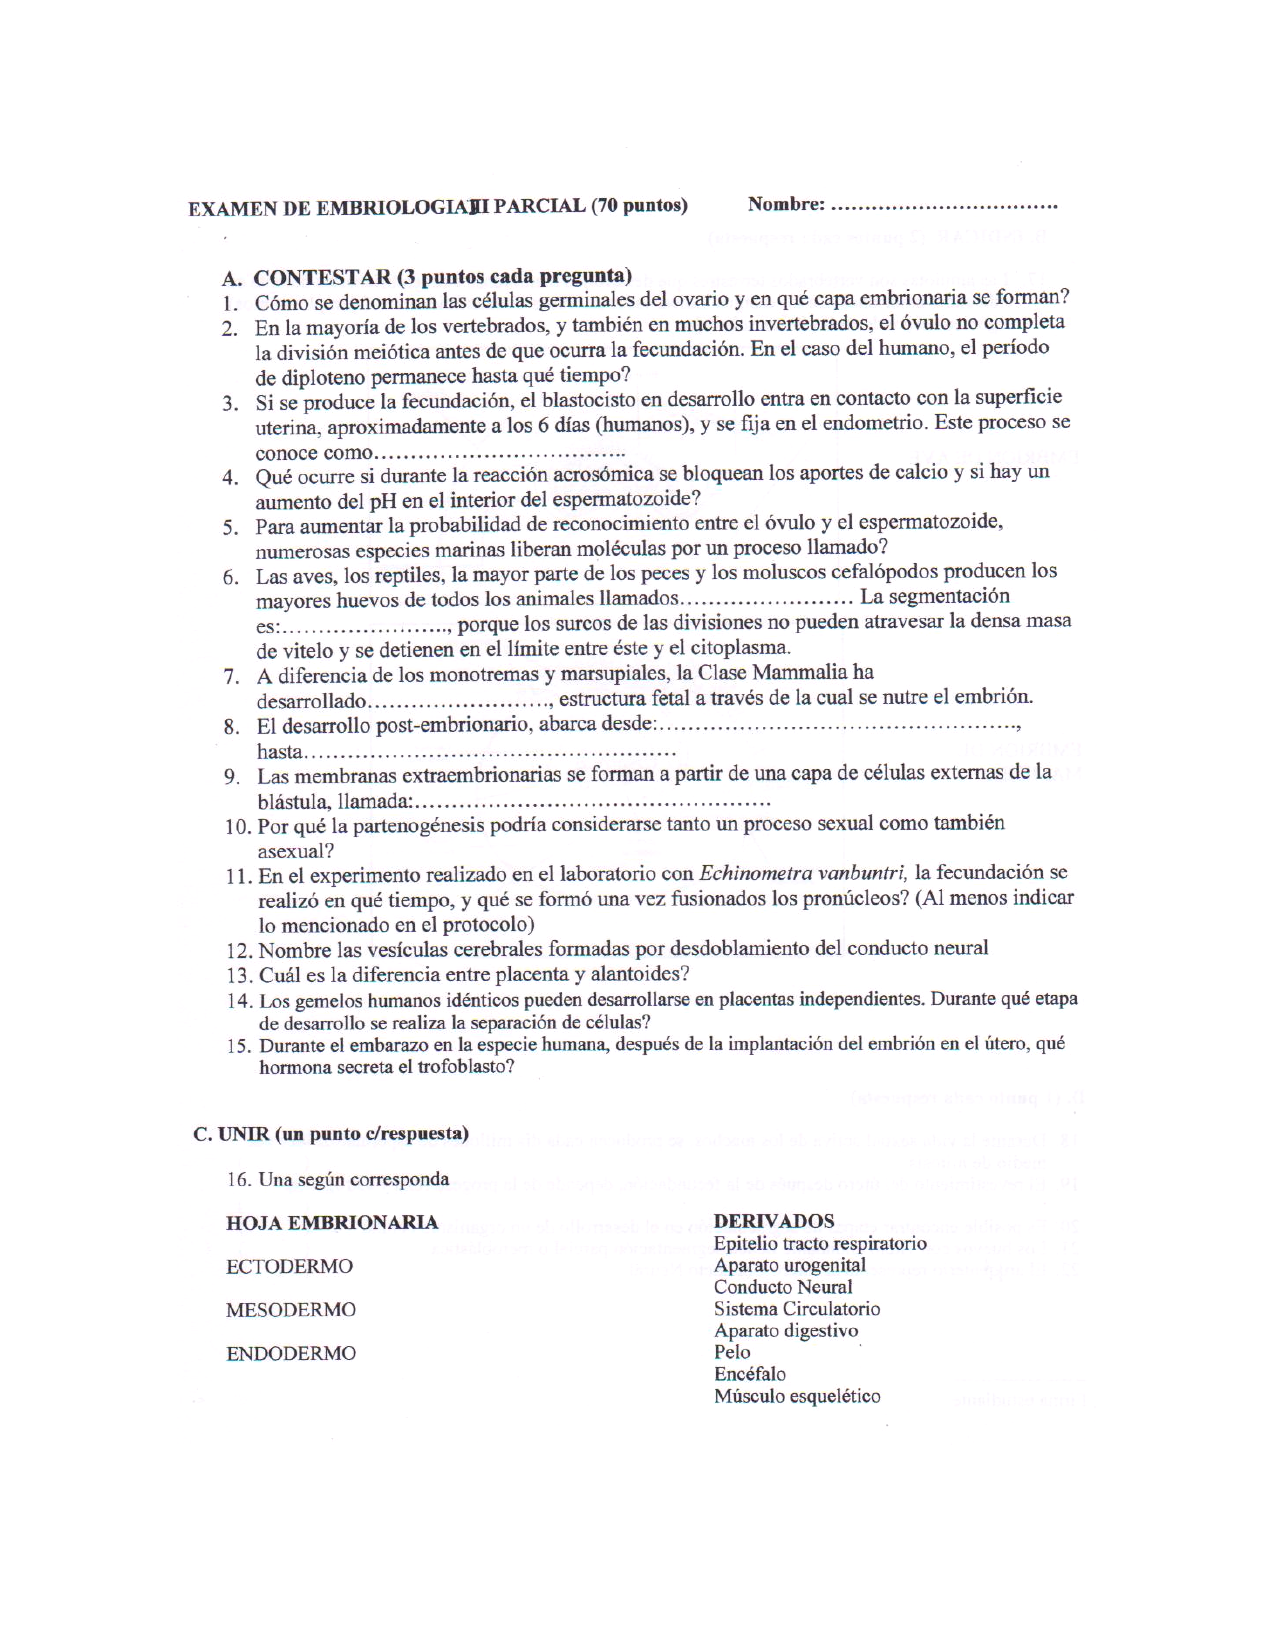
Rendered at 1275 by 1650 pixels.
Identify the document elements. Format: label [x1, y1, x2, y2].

picture [177, 147, 1098, 1445]
